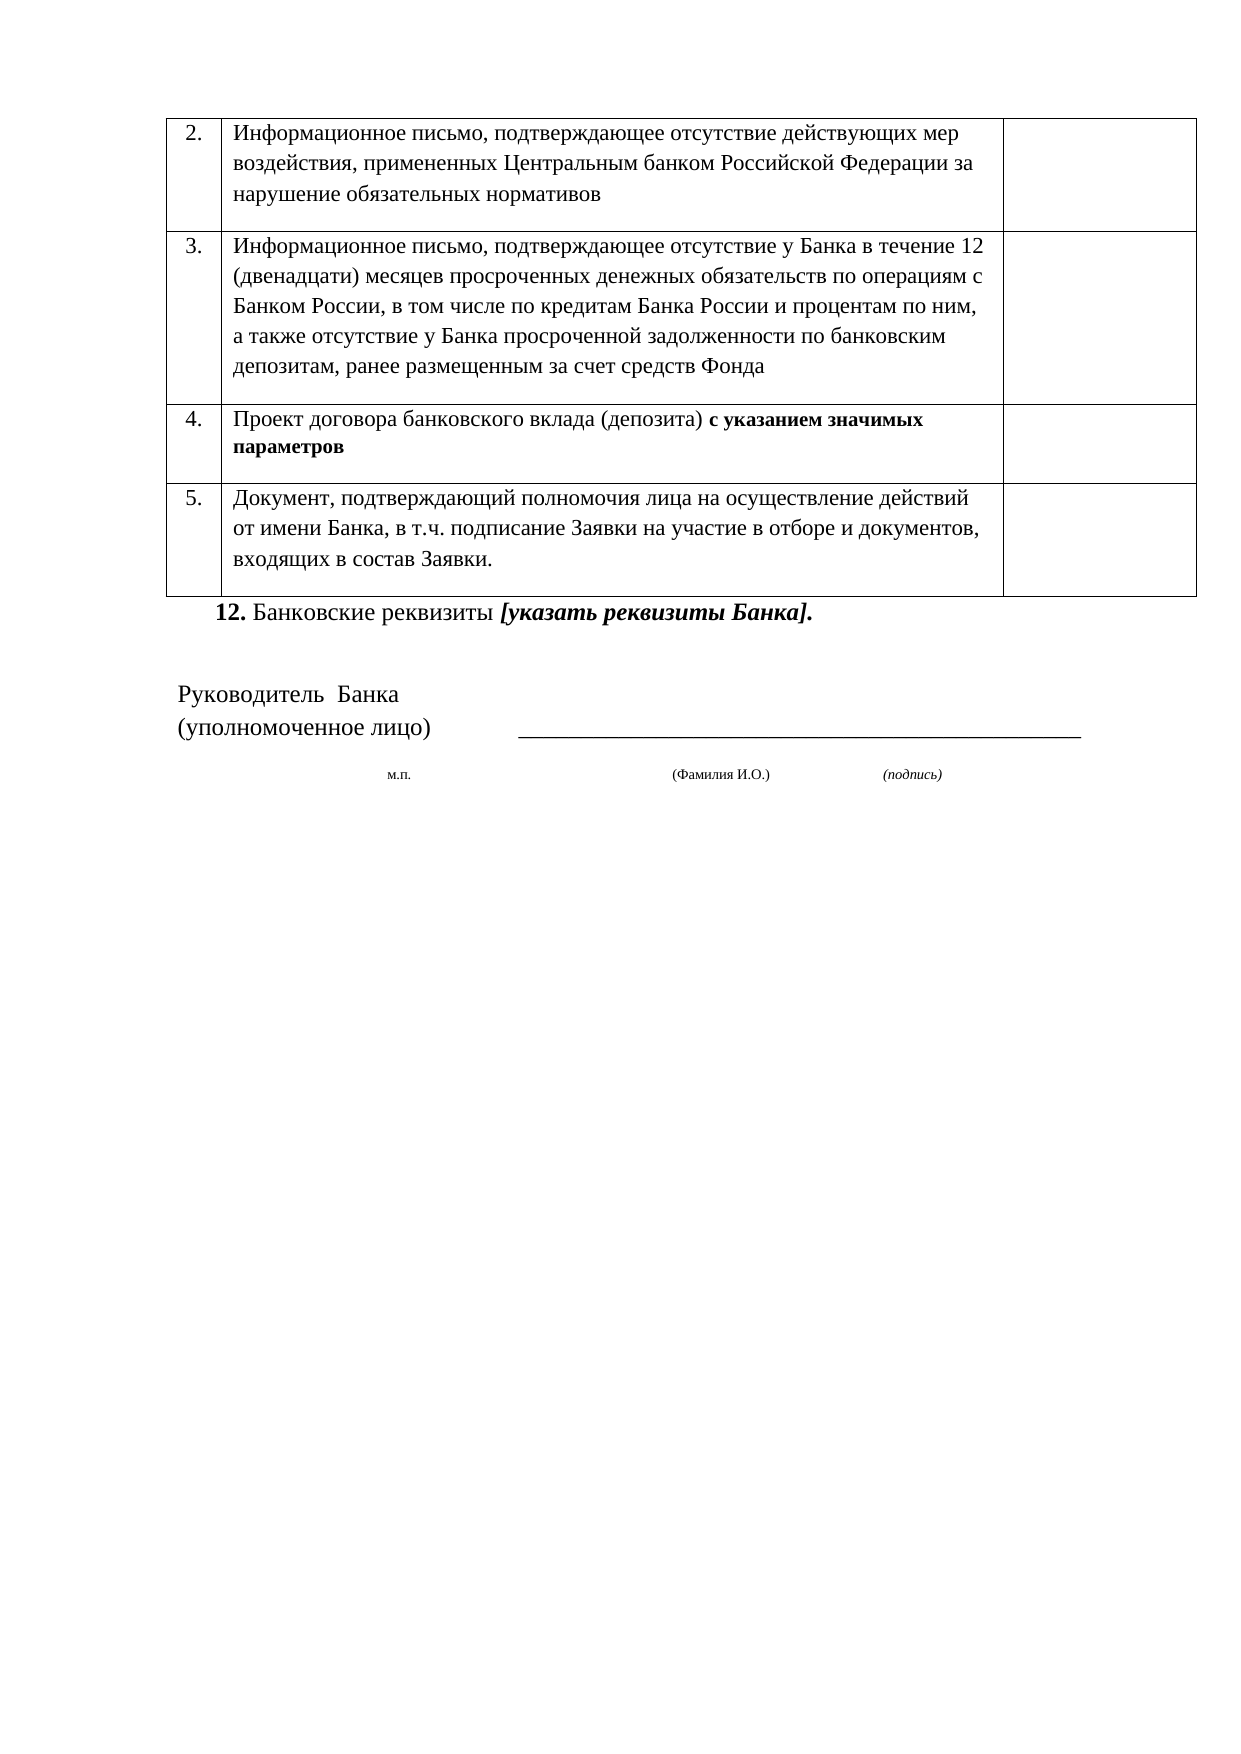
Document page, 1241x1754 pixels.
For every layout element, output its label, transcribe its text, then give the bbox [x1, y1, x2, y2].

text (уполномоченное лицо) _____________________________________________ [177, 712, 1152, 741]
table_cell Проект договора банковского вклада (депозита) с указанием значимых параметров [222, 405, 1003, 483]
table_cell Информационное письмо, подтверждающее отсутствие у Банка в течение 12 (двенадцати) месяцев просроченных денежных обязательств по операциям с Банком России, в том числе по кредитам Банка России и процентам по ним, а также отсутствие у Банка просроченной задолженности по банковским депозитам, ранее размещенным за счет средств Фонда [222, 232, 1003, 403]
table_cell 2. [167, 119, 221, 231]
table_cell Информационное письмо, подтверждающее отсутствие действующих мер воздействия, примененных Центральным банком Российской Федерации за нарушение обязательных нормативов [222, 119, 1003, 231]
table_cell 5. [167, 484, 221, 596]
table_cell 4. [167, 405, 221, 483]
text 12. Банковские реквизиты [указать реквизиты Банка]. [215, 597, 1152, 626]
table_cell [1004, 119, 1196, 231]
table_cell Документ, подтверждающий полномочия лица на осуществление действий от имени Банка, в т.ч. подписание Заявки на участие в отборе и документов, входящих в состав Заявки. [222, 484, 1003, 596]
table_cell 3. [167, 232, 221, 403]
text м.п. (Фамилия И.О.) (подпись) [177, 766, 1152, 795]
table_cell [1004, 232, 1196, 403]
text Руководитель Банка [177, 679, 1152, 708]
table_cell [1004, 405, 1196, 483]
table_cell [1004, 484, 1196, 596]
